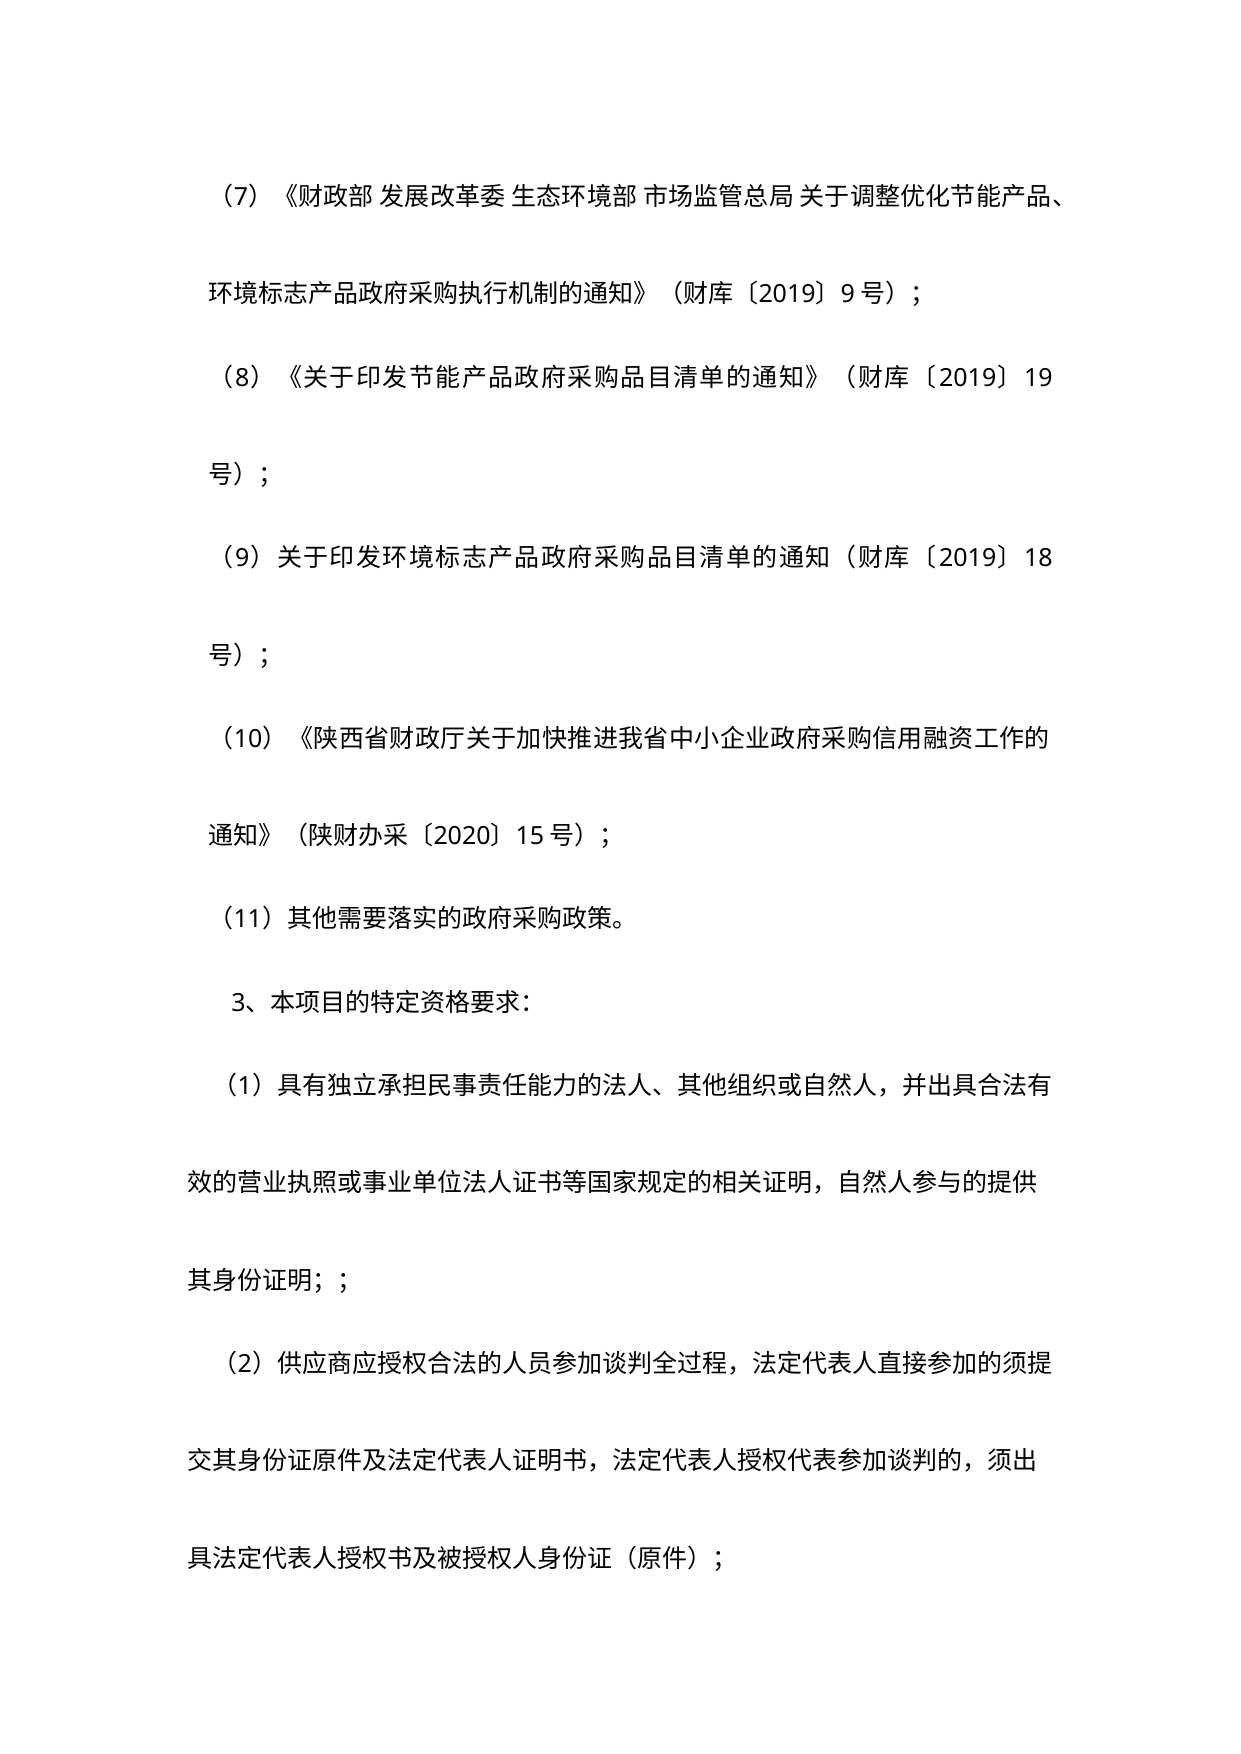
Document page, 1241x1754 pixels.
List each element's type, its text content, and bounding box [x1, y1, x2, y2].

text 3、本项目的特定资格要求： [187, 968, 1053, 1033]
text （11）其他需要落实的政府采购政策。 [208, 884, 1053, 949]
text （10）《陕西省财政厅关于加快推进我省中小企业政府采购信用融资工作的通知》（陕财办采〔2020〕15号）； [208, 704, 1053, 866]
text （1）具有独立承担民事责任能力的法人、其他组织或自然人，并出具合法有效的营业执照或事业单位法人证书等国家规定的相关证明，自然人参与的提供其身份证明；； [187, 1051, 1053, 1311]
text （7）《财政部 发展改革委 生态环境部 市场监管总局 关于调整优化节能产品、环境标志产品政府采购执行机制的通知》（财库〔2019〕9号）； [208, 162, 1053, 324]
text （2）供应商应授权合法的人员参加谈判全过程，法定代表人直接参加的须提交其身份证原件及法定代表人证明书，法定代表人授权代表参加谈判的，须出具法定代表人授权书及被授权人身份证（原件）； [187, 1329, 1053, 1589]
text （8）《关于印发节能产品政府采购品目清单的通知》（财库〔2019〕19号）； [208, 343, 1053, 505]
text （9）关于印发环境标志产品政府采购品目清单的通知（财库〔2019〕18号）； [208, 523, 1053, 686]
